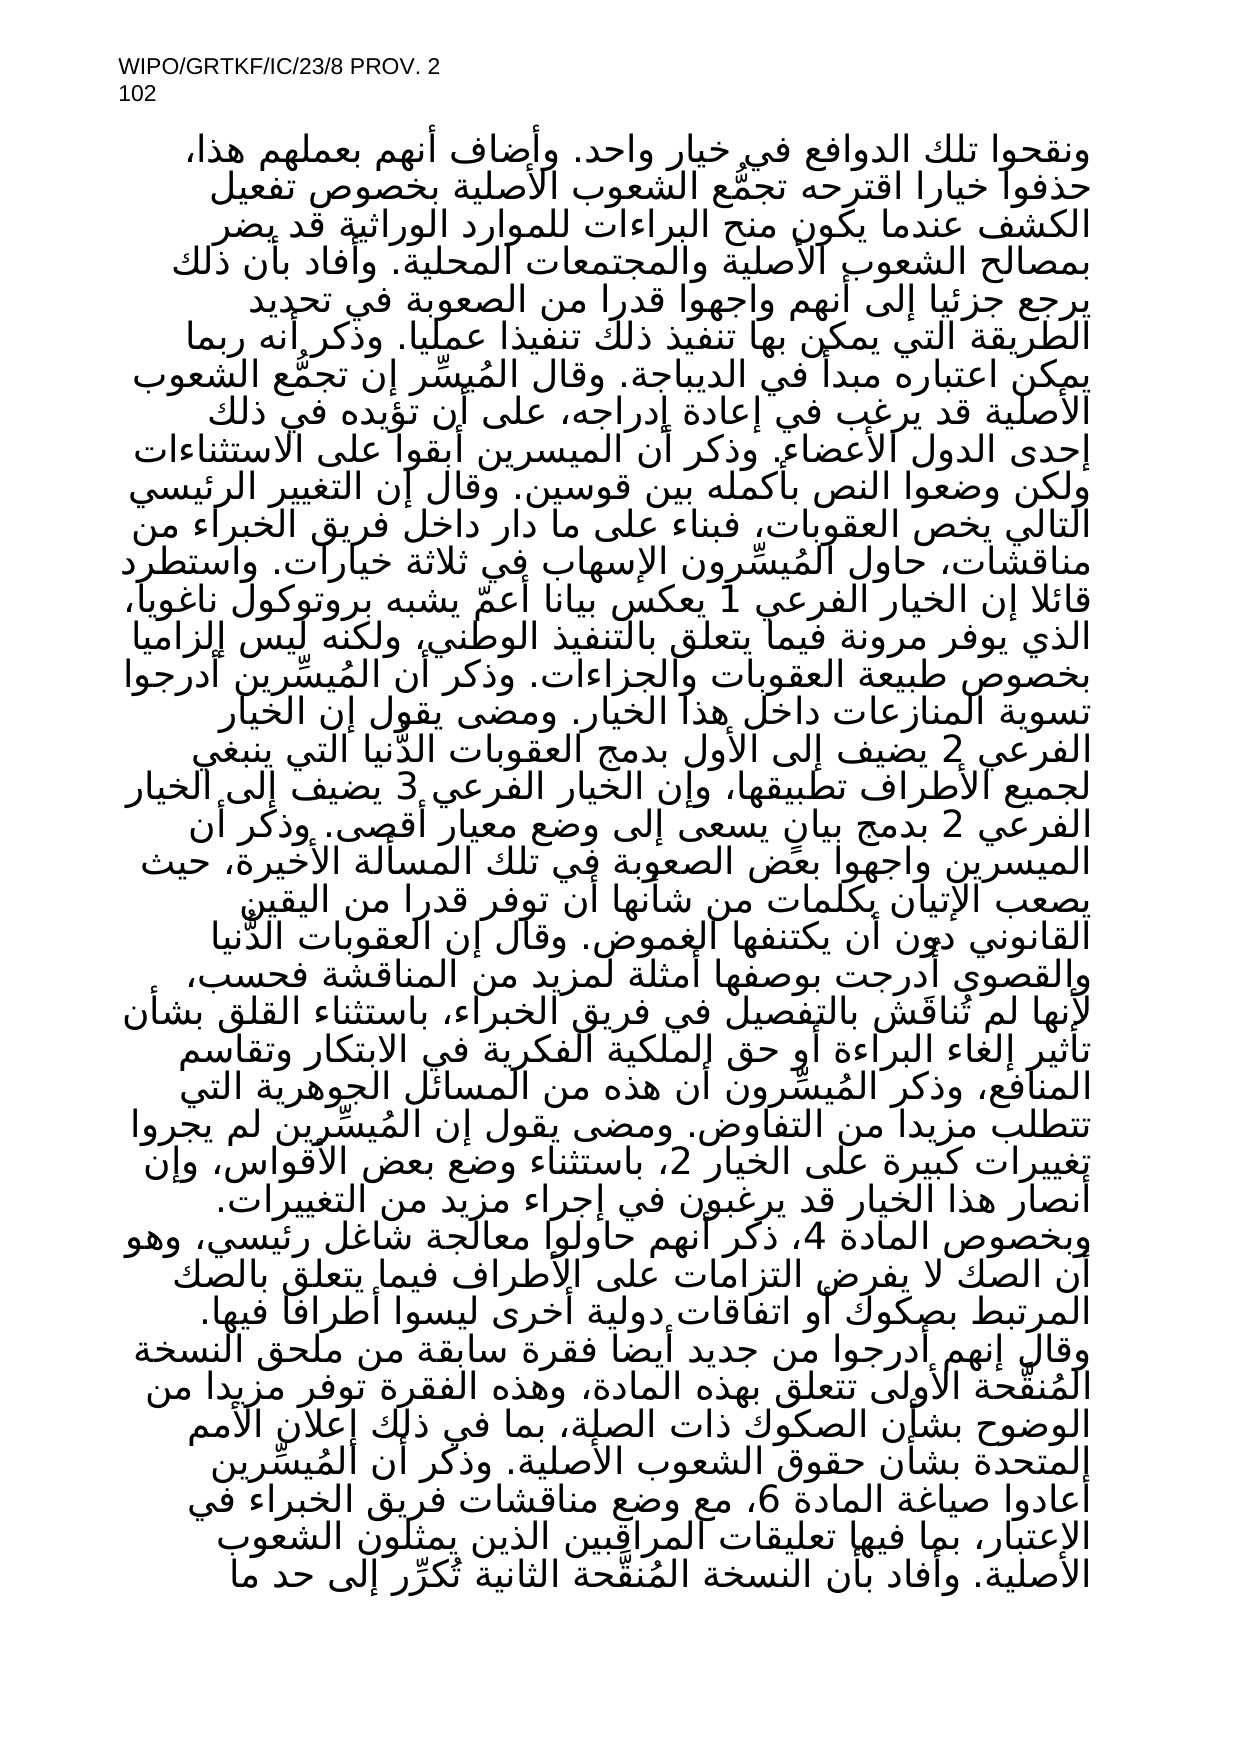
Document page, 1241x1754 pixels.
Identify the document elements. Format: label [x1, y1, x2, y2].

text [118, 132, 1092, 1595]
